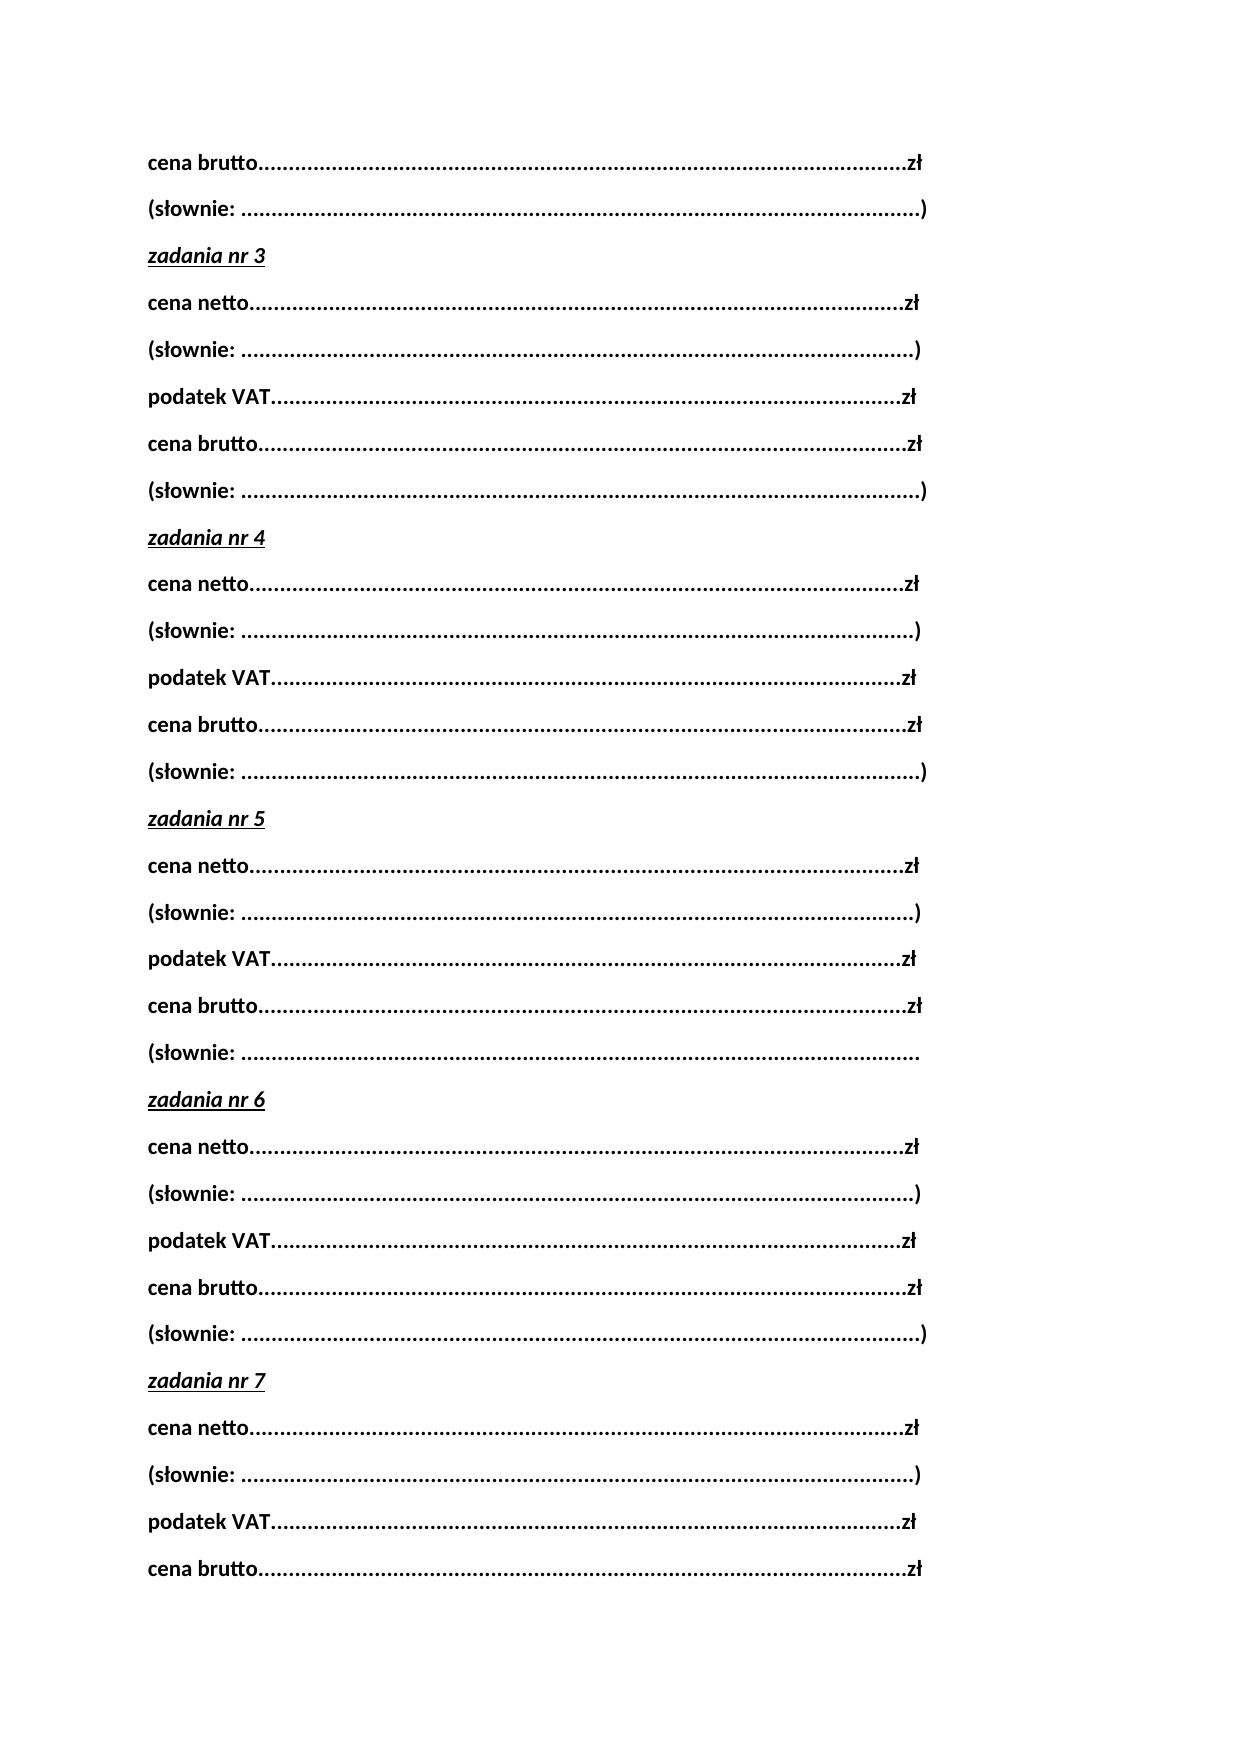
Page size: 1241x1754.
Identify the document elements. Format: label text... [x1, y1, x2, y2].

text (słownie: ..............................................................................................................) [148, 1460, 1093, 1488]
text (słownie: ............................................................................................................... [148, 1038, 1093, 1066]
text (słownie: ...............................................................................................................) [148, 1319, 1093, 1347]
text cena netto...........................................................................................................zł [148, 1413, 1093, 1441]
text (słownie: ...............................................................................................................) [148, 757, 1093, 785]
text podatek VAT.......................................................................................................zł [148, 1507, 1093, 1535]
text cena brutto..........................................................................................................zł [148, 429, 1093, 457]
text (słownie: ...............................................................................................................) [148, 194, 1093, 222]
text (słownie: ..............................................................................................................) [148, 335, 1093, 363]
text (słownie: ...............................................................................................................) [148, 476, 1093, 504]
text podatek VAT.......................................................................................................zł [148, 382, 1093, 410]
text zadania nr 5 [148, 804, 1093, 832]
text zadania nr 3 [148, 241, 1093, 269]
text podatek VAT.......................................................................................................zł [148, 663, 1093, 691]
text cena brutto..........................................................................................................zł [148, 991, 1093, 1019]
text (słownie: ..............................................................................................................) [148, 616, 1093, 644]
text (słownie: ..............................................................................................................) [148, 898, 1093, 926]
text zadania nr 6 [148, 1085, 1093, 1113]
text cena netto...........................................................................................................zł [148, 1132, 1093, 1160]
text (słownie: ..............................................................................................................) [148, 1179, 1093, 1207]
text cena netto...........................................................................................................zł [148, 288, 1093, 316]
text cena netto...........................................................................................................zł [148, 569, 1093, 597]
text cena netto...........................................................................................................zł [148, 851, 1093, 879]
text cena brutto..........................................................................................................zł [148, 1273, 1093, 1301]
text cena brutto..........................................................................................................zł [148, 148, 1093, 176]
text zadania nr 7 [148, 1366, 1093, 1394]
text cena brutto..........................................................................................................zł [148, 1554, 1093, 1582]
text podatek VAT.......................................................................................................zł [148, 944, 1093, 972]
text cena brutto..........................................................................................................zł [148, 710, 1093, 738]
text zadania nr 4 [148, 523, 1093, 551]
text podatek VAT.......................................................................................................zł [148, 1226, 1093, 1254]
